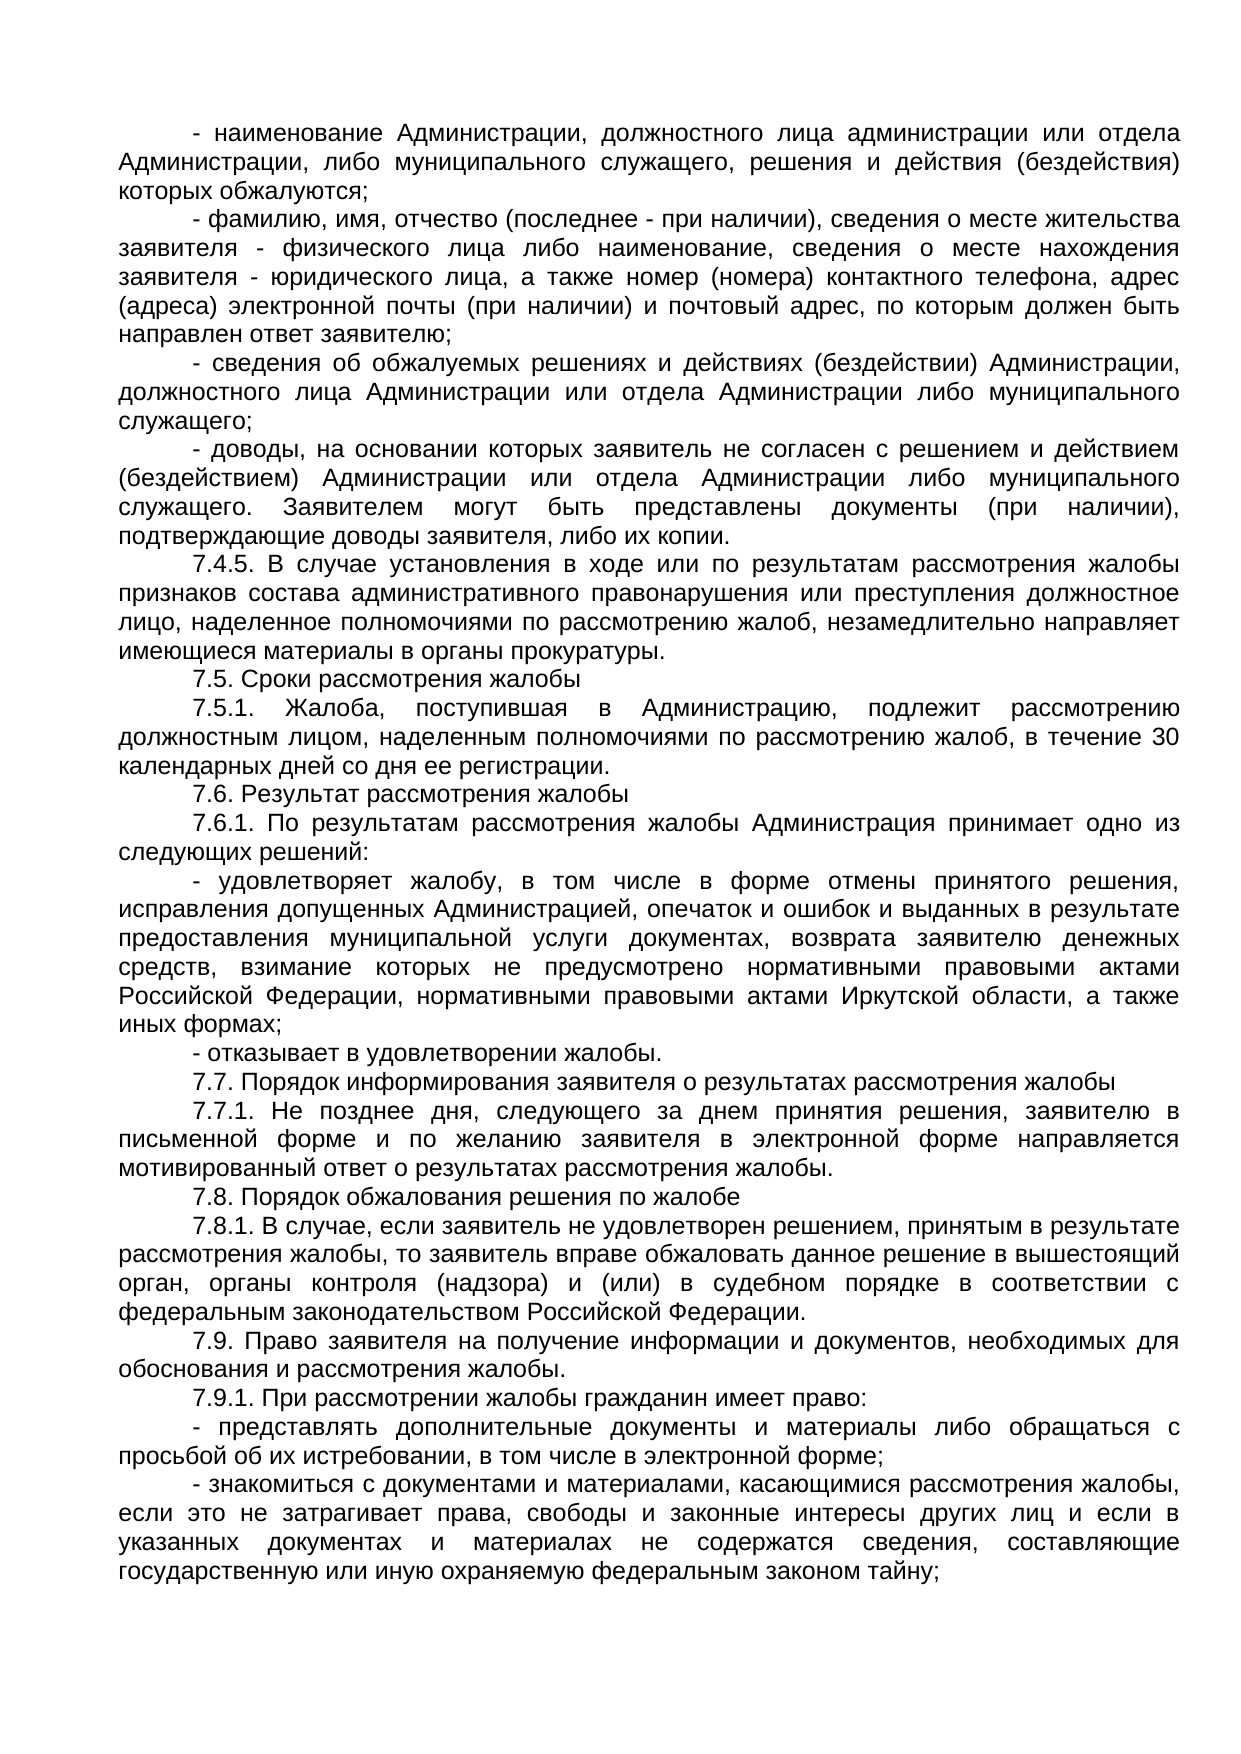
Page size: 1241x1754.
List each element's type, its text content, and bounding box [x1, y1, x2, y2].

text 7.5. Сроки рассмотрения жалобы [118, 664, 1181, 693]
text 7.7.1. Не позднее дня, следующего за днем принятия решения, заявителю в письменной форме и по желанию заявителя в электронной форме направляется мотивированный ответ о результатах рассмотрения жалобы. [118, 1096, 1181, 1182]
text - представлять дополнительные документы и материалы либо обращаться с просьбой об их истребовании, в том числе в электронной форме; [118, 1412, 1181, 1469]
text - доводы, на основании которых заявитель не согласен с решением и действием (бездействием) Администрации или отдела Администрации либо муниципального служащего. Заявителем могут быть представлены документы (при наличии), подтверждающие доводы заявителя, либо их копии. [118, 434, 1181, 549]
text - фамилию, имя, отчество (последнее - при наличии), сведения о месте жительства заявителя - физического лица либо наименование, сведения о месте нахождения заявителя - юридического лица, а также номер (номера) контактного телефона, адрес (адреса) электронной почты (при наличии) и почтовый адрес, по которым должен быть направлен ответ заявителю; [118, 204, 1181, 348]
text - отказывает в удовлетворении жалобы. [118, 1038, 1181, 1067]
text 7.9. Право заявителя на получение информации и документов, необходимых для обоснования и рассмотрения жалобы. [118, 1326, 1181, 1383]
text 7.5.1. Жалоба, поступившая в Администрацию, подлежит рассмотрению должностным лицом, наделенным полномочиями по рассмотрению жалоб, в течение 30 календарных дней со дня ее регистрации. [118, 693, 1181, 779]
text 7.8. Порядок обжалования решения по жалобе [118, 1182, 1181, 1211]
text 7.6.1. По результатам рассмотрения жалобы Администрация принимает одно из следующих решений: [118, 808, 1181, 866]
text - удовлетворяет жалобу, в том числе в форме отмены принятого решения, исправления допущенных Администрацией, опечаток и ошибок и выданных в результате предоставления муниципальной услуги документах, возврата заявителю денежных средств, взимание которых не предусмотрено нормативными правовыми актами Российской Федерации, нормативными правовыми актами Иркутской области, а также иных формах; [118, 866, 1181, 1038]
text - знакомиться с документами и материалами, касающимися рассмотрения жалобы, если это не затрагивает права, свободы и законные интересы других лиц и если в указанных документах и материалах не содержатся сведения, составляющие государственную или иную охраняемую федеральным законом тайну; [118, 1469, 1181, 1584]
text 7.9.1. При рассмотрении жалобы гражданин имеет право: [118, 1383, 1181, 1412]
text - наименование Администрации, должностного лица администрации или отдела Администрации, либо муниципального служащего, решения и действия (бездействия) которых обжалуются; [118, 118, 1181, 204]
text 7.4.5. В случае установления в ходе или по результатам рассмотрения жалобы признаков состава административного правонарушения или преступления должностное лицо, наделенное полномочиями по рассмотрению жалоб, незамедлительно направляет имеющиеся материалы в органы прокуратуры. [118, 549, 1181, 664]
text 7.8.1. В случае, если заявитель не удовлетворен решением, принятым в результате рассмотрения жалобы, то заявитель вправе обжаловать данное решение в вышестоящий орган, органы контроля (надзора) и (или) в судебном порядке в соответствии с федеральным законодательством Российской Федерации. [118, 1211, 1181, 1326]
text 7.7. Порядок информирования заявителя о результатах рассмотрения жалобы [118, 1067, 1181, 1096]
text - сведения об обжалуемых решениях и действиях (бездействии) Администрации, должностного лица Администрации или отдела Администрации либо муниципального служащего; [118, 348, 1181, 434]
text 7.6. Результат рассмотрения жалобы [118, 779, 1181, 808]
